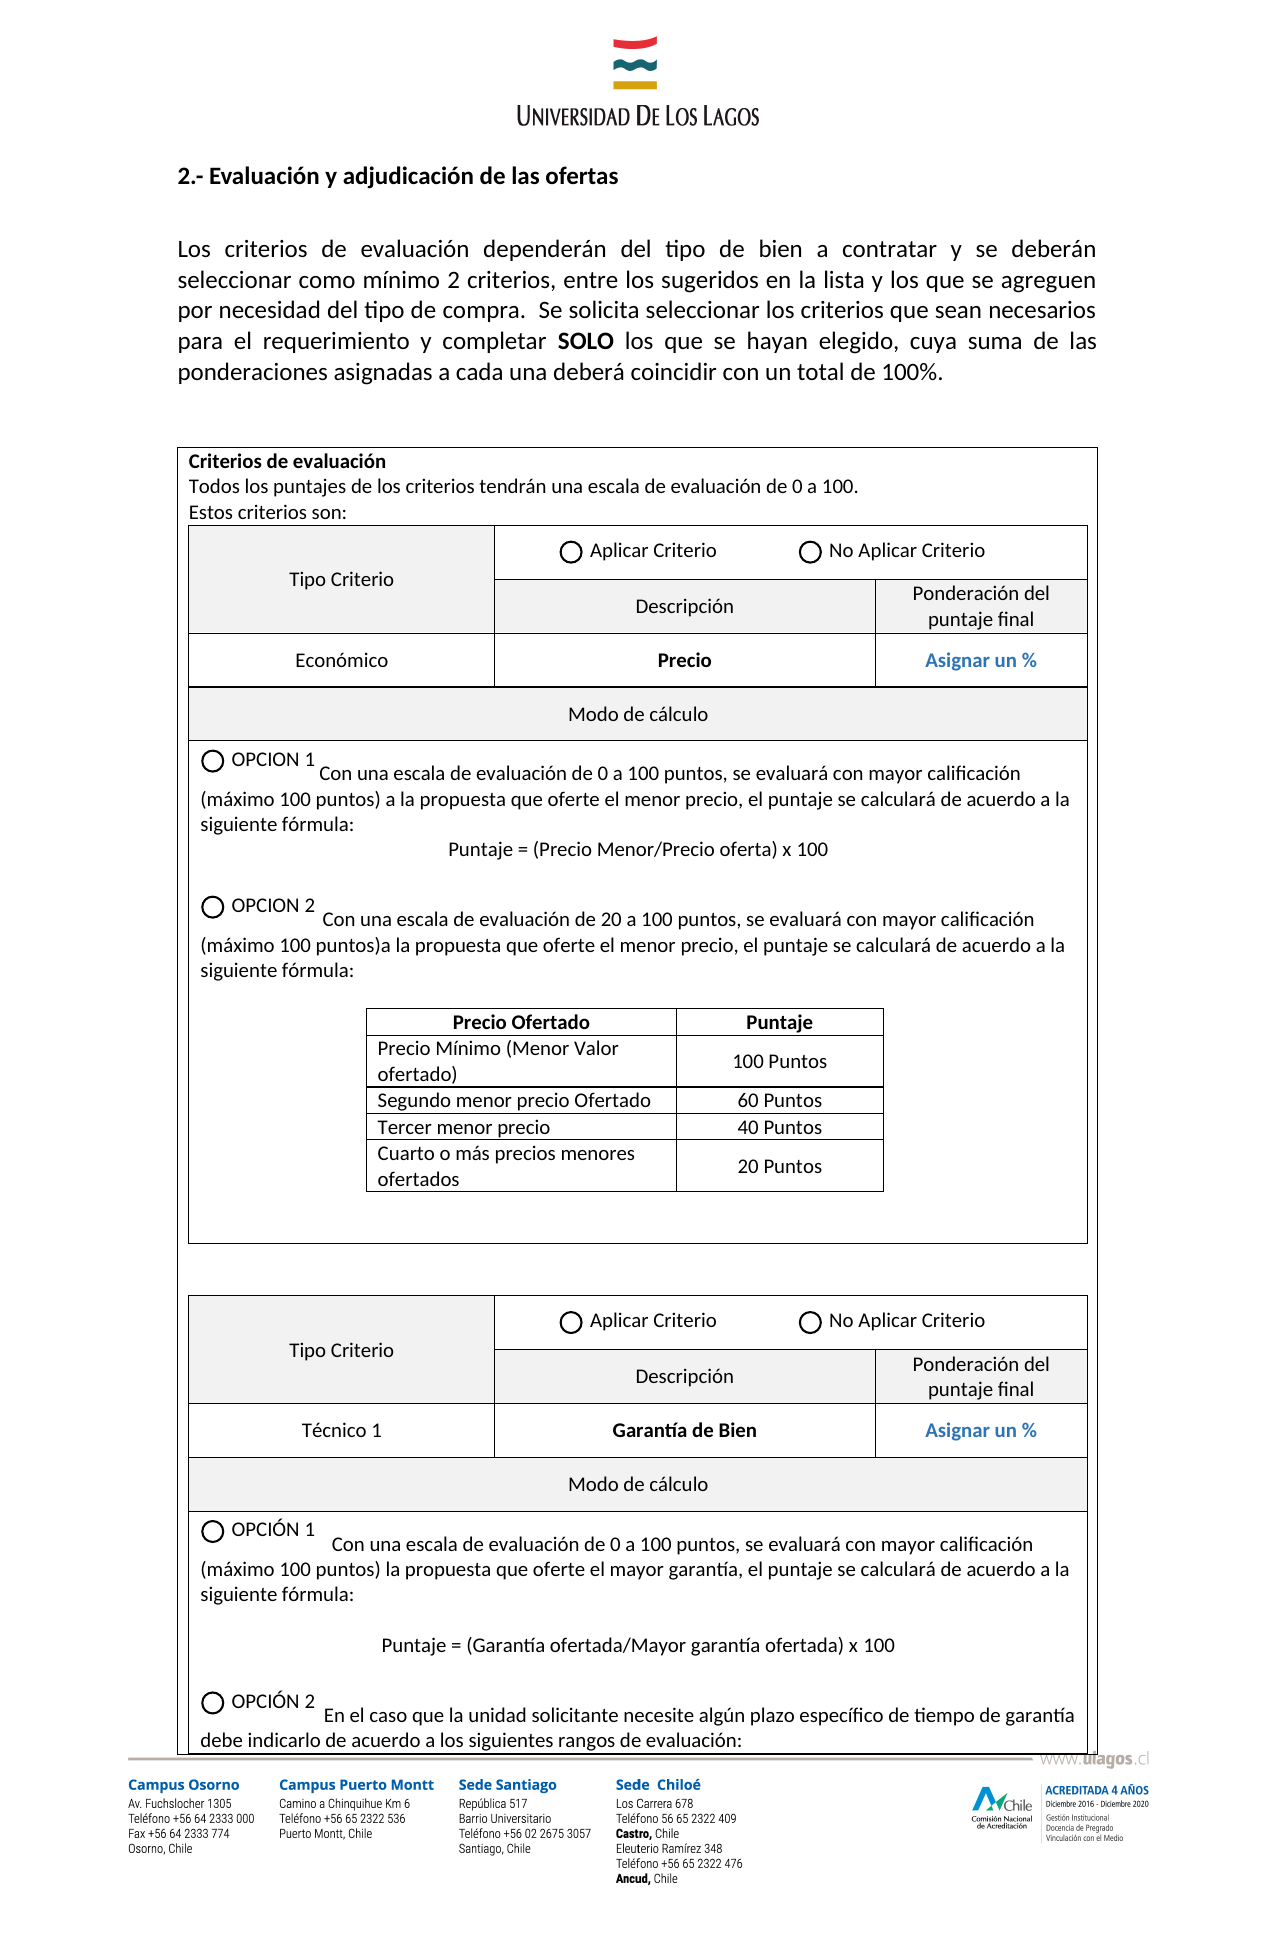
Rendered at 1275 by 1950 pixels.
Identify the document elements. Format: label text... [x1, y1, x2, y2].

text 2.- Evaluación y adjudicación de las ofertas [177, 160, 1098, 191]
text Los criterios de evaluación dependerán del tipo de bien a contratar y se deberán seleccionar como mínimo 2 criterios, entre los sugeridos en la lista y los que se agreguen por necesidad del tipo de compra. Se solicita seleccionar los criterios que sean necesarios para el requerimiento y completar SOLO los que se hayan elegido, cuya suma de las ponderaciones asignadas a cada una deberá coincidir con un total de 100%. [177, 234, 1098, 386]
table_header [178, 448, 1097, 1754]
picture [0, 0, 1275, 1929]
